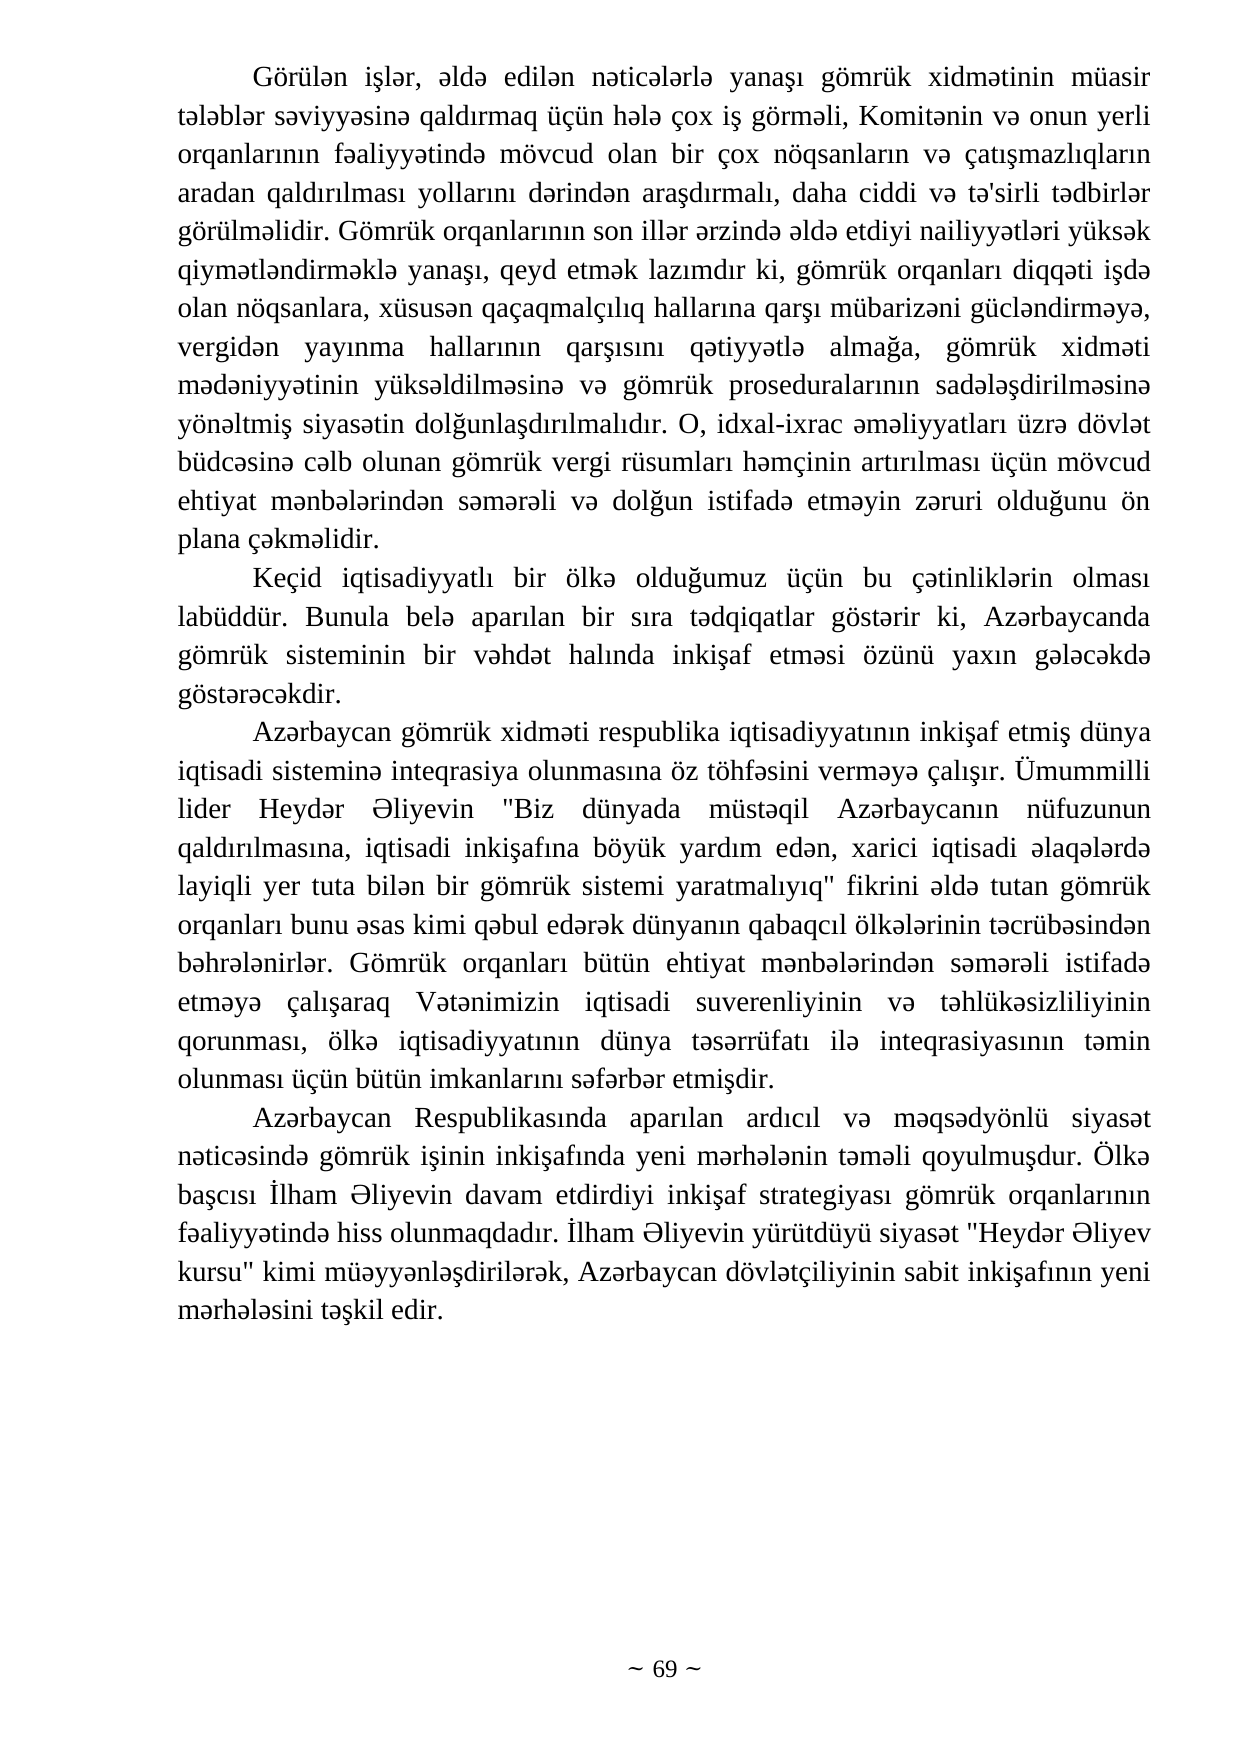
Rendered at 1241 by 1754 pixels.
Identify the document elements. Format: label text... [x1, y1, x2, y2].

text Görülən işlər, əldə edilən nəticələrlə yanaşı gömrük xidmətinin müasir tələblər səviyyəsinə qaldırmaq üçün hələ çox iş görməli, Komitənin və onun yerli orqanlarının fəaliyyətində mövcud olan bir çox nöqsanların və çatışmazlıqların aradan qaldırılması yollarını dərindən araşdırmalı, daha ciddi və tə'sirli tədbirlər görülməlidir. Gömrük orqanlarının son illər ərzində əldə etdiyi nailiyyətləri yüksək qiymətləndirməklə yanaşı, qeyd etmək lazımdır ki, gömrük orqanları diqqəti işdə olan nöqsanlara, xüsusən qaçaqmalçılıq hallarına qarşı mübarizəni gücləndirməyə, vergidən yayınma hallarının qarşısını qətiyyətlə almağa, gömrük xidməti mədəniyyətinin yüksəldilməsinə və gömrük proseduralarının sadələşdirilməsinə yönəltmiş siyasətin dolğunlaşdırılmalıdır. O, idxal-ixrac əməliyyatları üzrə dövlət büdcəsinə cəlb olunan gömrük vergi rüsumları həmçinin artırılması üçün mövcud ehtiyat mənbələrindən səmərəli və dolğun istifadə etməyin zəruri olduğunu ön plana çəkməlidir. [177, 59, 1152, 555]
text Azərbaycan gömrük xidməti respublika iqtisadiyyatının inkişaf etmiş dünya iqtisadi sisteminə inteqrasiya olunmasına öz töhfəsini verməyə çalışır. Ümummilli lider Heydər Əliyevin "Biz dünyada müstəqil Azərbaycanın nüfuzunun qaldırılmasına, iqtisadi inkişafına böyük yardım edən, xarici iqtisadi əlaqələrdə layiqli yer tuta bilən bir gömrük sistemi yaratmalıyıq" fikrini əldə tutan gömrük orqanları bunu əsas kimi qəbul edərək dünyanın qabaqcıl ölkələrinin təcrübəsindən bəhrələnirlər. Gömrük orqanları bütün ehtiyat mənbələrindən səmərəli istifadə etməyə çalışaraq Vətənimizin iqtisadi suverenliyinin və təhlükəsizliliyinin qorunması, ölkə iqtisadiyyatının dünya təsərrüfatı ilə inteqrasiyasının təmin olunması üçün bütün imkanlarını səfərbər etmişdir. [177, 714, 1152, 1095]
text Keçid iqtisadiyyatlı bir ölkə olduğumuz üçün bu çətinliklərin olması labüddür. Bunula belə aparılan bir sıra tədqiqatlar göstərir ki, Azərbaycanda gömrük sisteminin bir vəhdət halında inkişaf etməsi özünü yaxın gələcəkdə göstərəcəkdir. [177, 560, 1152, 709]
text Azərbaycan Respublikasında aparılan ardıcıl və məqsədyönlü siyasət nəticəsində gömrük işinin inkişafında yeni mərhələnin təməli qoyulmuşdur. Ölkə başcısı İlham Əliyevin davam etdirdiyi inkişaf strategiyası gömrük orqanlarının fəaliyyətində hiss olunmaqdadır. İlham Əliyevin yürütdüyü siyasət "Heydər Əliyev kursu" kimi müəyyənləşdirilərək, Azərbaycan dövlətçiliyinin sabit inkişafının yeni mərhələsini təşkil edir. [177, 1100, 1152, 1326]
